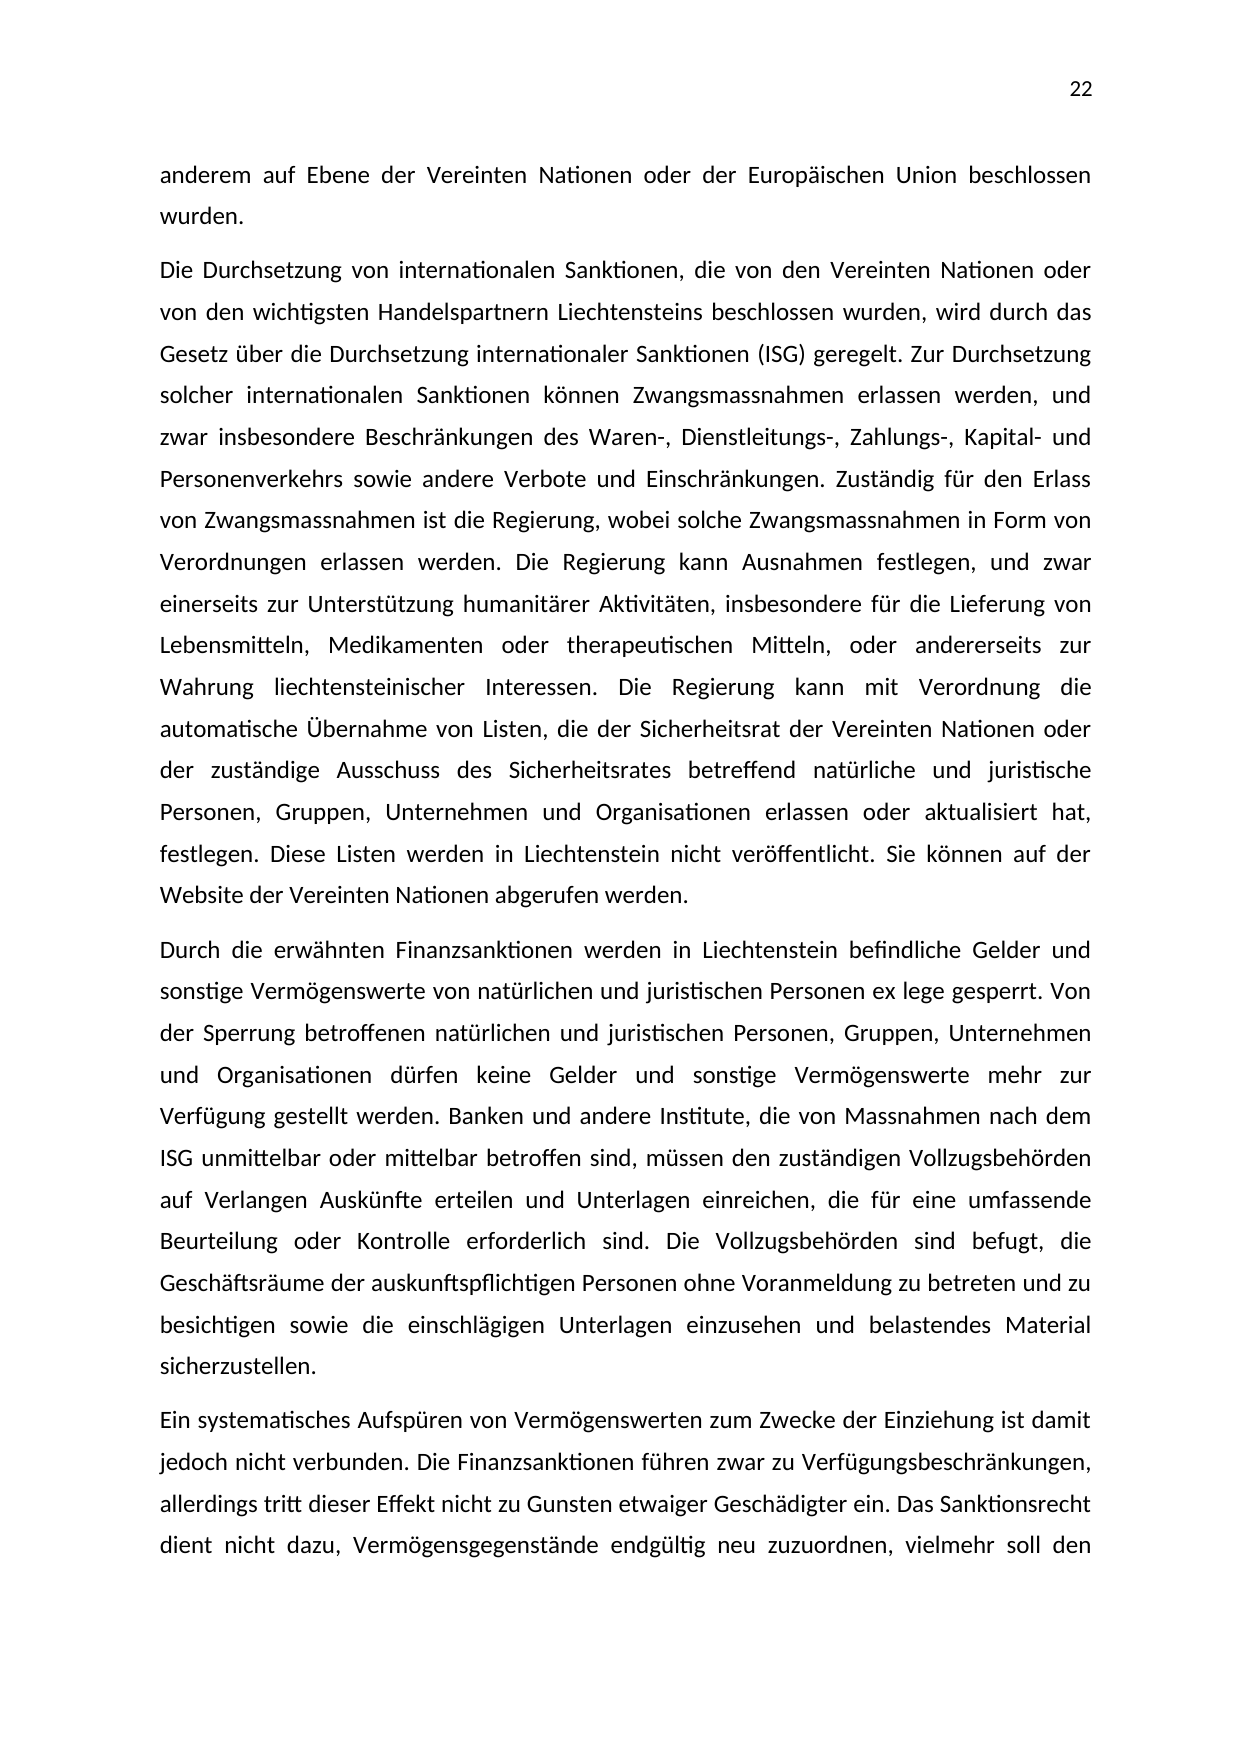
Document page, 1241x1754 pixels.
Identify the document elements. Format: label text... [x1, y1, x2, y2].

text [159, 1393, 1092, 1560]
text Die Durchsetzung von internationalen Sanktionen, die von den Vereinten Nationen oder von den wichtigsten Handelspartnern Liechtensteins beschlossen wurden, wird durch das Gesetz über die Durchsetzung internationaler Sanktionen (ISG) geregelt. Zur Durchsetzung solcher internationalen Sanktionen können Zwangsmassnahmen erlassen werden, und zwar insbesondere Beschränkungen des Waren-, Dienstleitungs-, Zahlungs-, Kapital- und Personenverkehrs sowie andere Verbote und Einschränkungen. Zuständig für den Erlass von Zwangsmassnahmen ist die Regierung, wobei solche Zwangsmassnahmen in Form von Verordnungen erlassen werden. Die Regierung kann Ausnahmen festlegen, und zwar einerseits zur Unterstützung humanitärer Aktivitäten, insbesondere für die Lieferung von Lebensmitteln, Medikamenten oder therapeutischen Mitteln, oder andererseits zur Wahrung liechtensteinischer Interessen. Die Regierung kann mit Verordnung die automatische Übernahme von Listen, die der Sicherheitsrat der Vereinten Nationen oder der zuständige Ausschuss des Sicherheitsrates betreffend natürliche und juristische Personen, Gruppen, Unternehmen und Organisationen erlassen oder aktualisiert hat, festlegen. Diese Listen werden in Liechtenstein nicht veröffentlicht. Sie können auf der Website der Vereinten Nationen abgerufen werden. [159, 243, 1092, 910]
text Durch die erwähnten Finanzsanktionen werden in Liechtenstein befindliche Gelder und sonstige Vermögenswerte von natürlichen und juristischen Personen ex lege gesperrt. Von der Sperrung betroffenen natürlichen und juristischen Personen, Gruppen, Unternehmen und Organisationen dürfen keine Gelder und sonstige Vermögenswerte mehr zur Verfügung gestellt werden. Banken und andere Institute, die von Massnahmen nach dem ISG unmittelbar oder mittelbar betroffen sind, müssen den zuständigen Vollzugsbehörden auf Verlangen Auskünfte erteilen und Unterlagen einreichen, die für eine umfassende Beurteilung oder Kontrolle erforderlich sind. Die Vollzugsbehörden sind befugt, die Geschäftsräume der auskunftspflichtigen Personen ohne Voranmeldung zu betreten und zu besichtigen sowie die einschlägigen Unterlagen einzusehen und belastendes Material sicherzustellen. [159, 923, 1092, 1381]
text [159, 148, 1092, 231]
